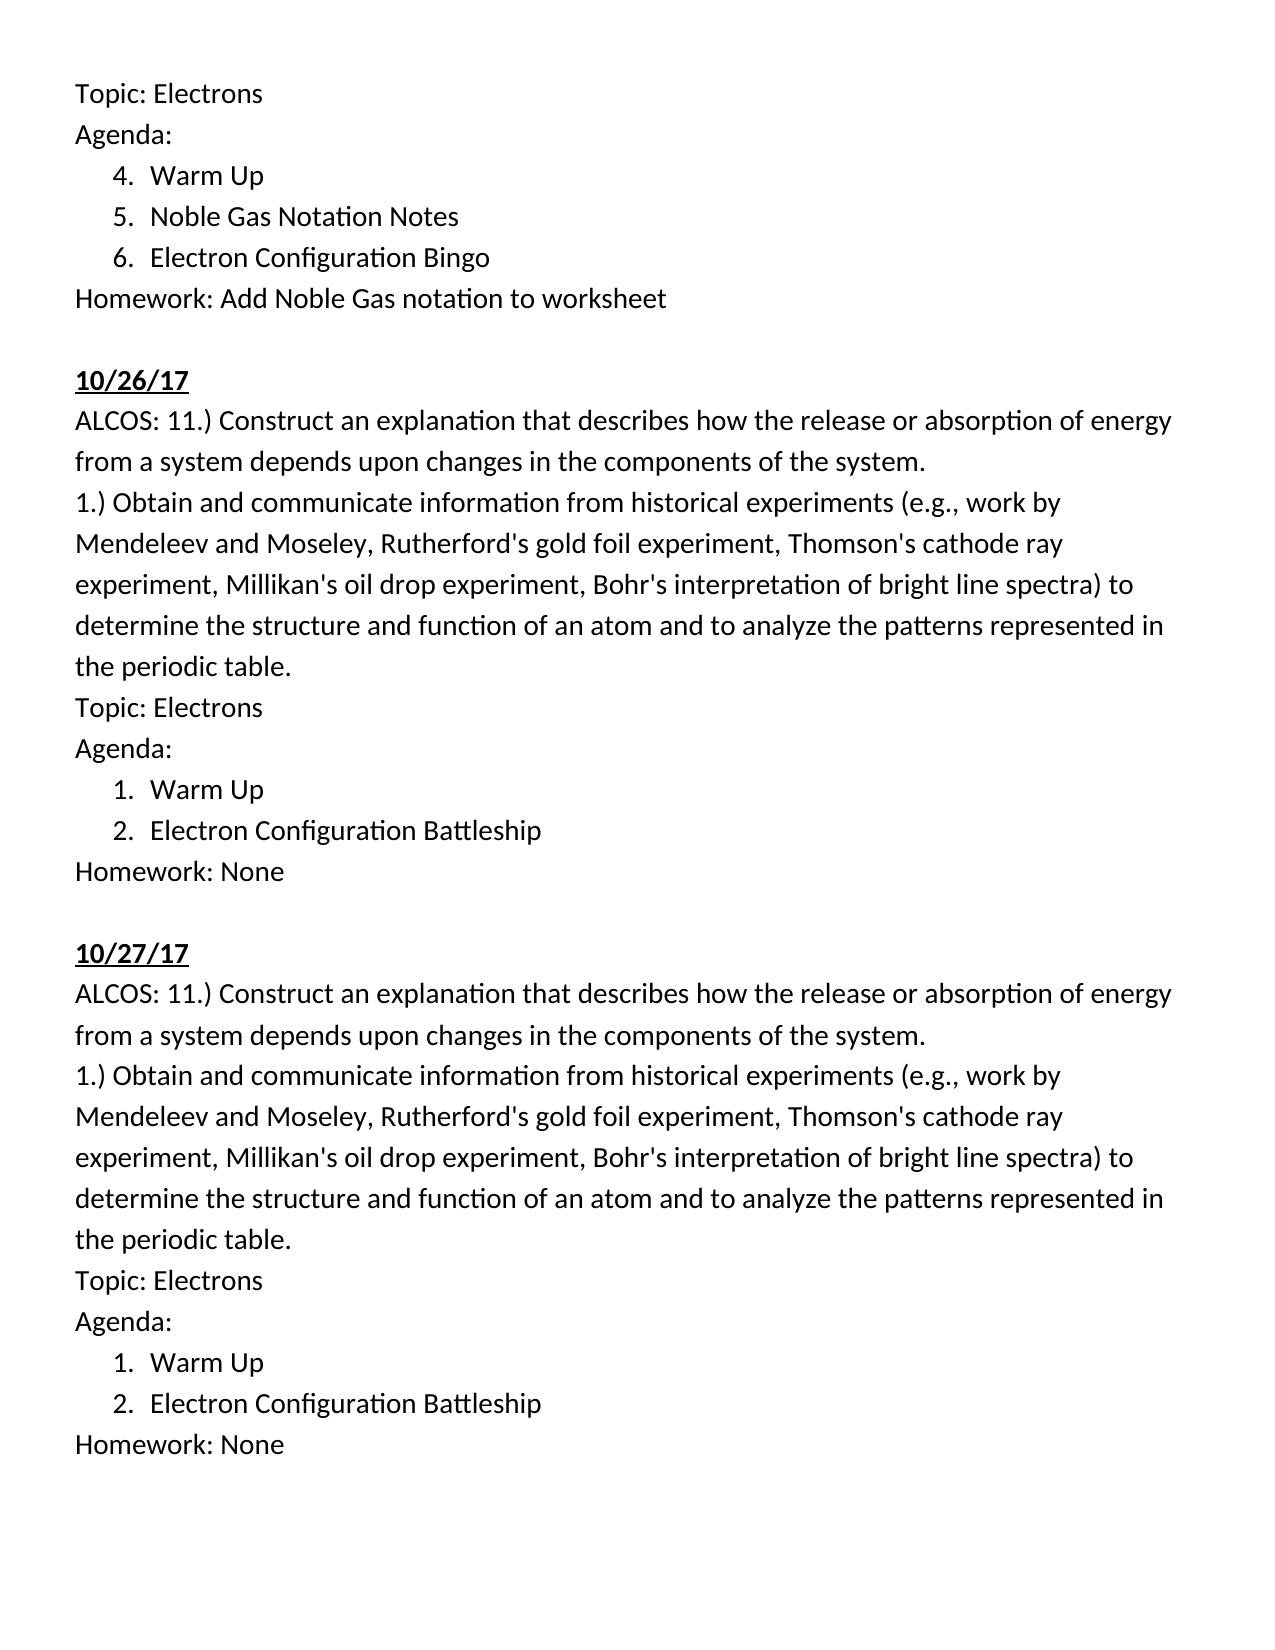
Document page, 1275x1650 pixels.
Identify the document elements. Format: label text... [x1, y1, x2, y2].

text 10/26/17 [75, 362, 1200, 397]
list Noble Gas Notation Notes [112, 198, 1200, 233]
text Agenda: [75, 730, 1200, 766]
text 1.) Obtain and communicate information from historical experiments (e.g., work by Mendeleev and Moseley, Rutherford's gold foil experiment, Thomson's cathode ray experiment, Millikan's oil drop experiment, Bohr's interpretation of bright line spectra) to determine the structure and function of an atom and to analyze the patterns represented in the periodic table. [75, 484, 1200, 684]
text Topic: Electrons [75, 689, 1200, 725]
text Agenda: [75, 1303, 1200, 1339]
list Warm Up [112, 771, 1200, 807]
list Electron Configuration Bingo [112, 239, 1200, 274]
list Electron Configuration Battleship [112, 1385, 1200, 1421]
text Homework: None [75, 853, 1200, 888]
text Homework: None [75, 1426, 1200, 1462]
text 1.) Obtain and communicate information from historical experiments (e.g., work by Mendeleev and Moseley, Rutherford's gold foil experiment, Thomson's cathode ray experiment, Millikan's oil drop experiment, Bohr's interpretation of bright line spectra) to determine the structure and function of an atom and to analyze the patterns represented in the periodic table. [75, 1057, 1200, 1257]
list Warm Up [112, 1344, 1200, 1380]
list Warm Up [112, 157, 1200, 192]
text ALCOS: 11.) Construct an explanation that describes how the release or absorption of energy from a system depends upon changes in the components of the system. [75, 976, 1200, 1052]
text Homework: Add Noble Gas notation to worksheet [75, 280, 1200, 315]
text 10/27/17 [75, 935, 1200, 970]
text Agenda: [75, 116, 1200, 152]
text Topic: Electrons [75, 1262, 1200, 1298]
list Electron Configuration Battleship [112, 812, 1200, 847]
text ALCOS: 11.) Construct an explanation that describes how the release or absorption of energy from a system depends upon changes in the components of the system. [75, 402, 1200, 479]
text Topic: Electrons [75, 75, 1200, 111]
